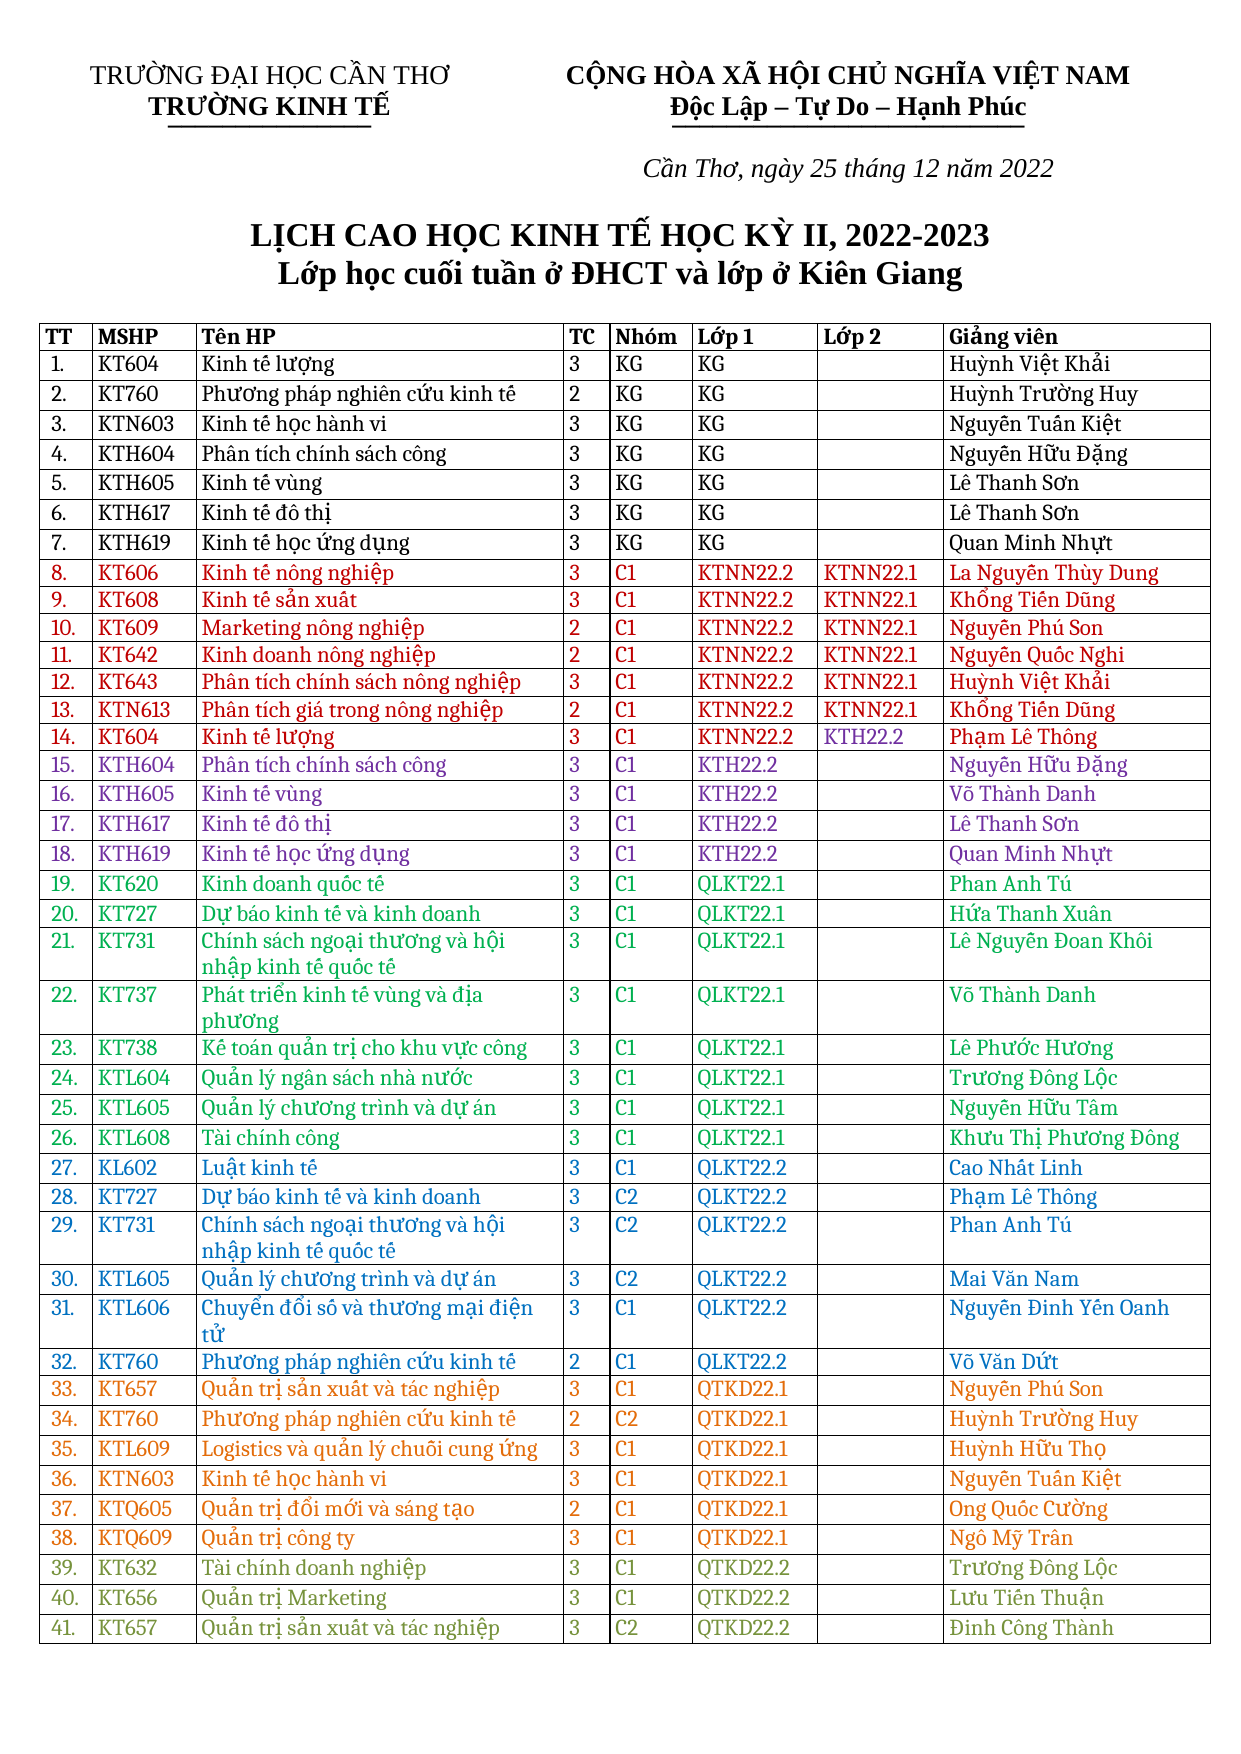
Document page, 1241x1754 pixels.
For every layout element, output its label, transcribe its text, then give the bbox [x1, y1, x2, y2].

table_cell QLKT22.1 [693, 1125, 817, 1153]
table_cell [818, 900, 943, 927]
table_cell [40, 900, 92, 927]
table_cell KG [693, 530, 817, 558]
table_cell Kinh tế vùng [197, 781, 563, 810]
table_cell KT604 [93, 351, 196, 380]
table_cell Khổng Tiến Dũng [944, 587, 1210, 613]
table_cell 3 [564, 411, 609, 439]
table_cell [818, 1555, 943, 1584]
table_cell 2 [564, 697, 609, 723]
table_cell C1 [611, 841, 692, 869]
table_cell Logistics và quản lý chuỗi cung ứng [197, 1436, 563, 1464]
table_cell KT632 [93, 1555, 196, 1584]
text LỊCH CAO HỌC KINH TẾ HỌC KỲ II, 2022-2023 [41, 215, 1199, 253]
table_cell QLKT22.2 [693, 1212, 817, 1264]
table_cell Chuyển đổi số và thương mại điện tử [197, 1295, 563, 1348]
table_cell KTH22.2 [693, 841, 817, 869]
table_cell C1 [611, 1065, 692, 1094]
table_cell 2 [564, 381, 609, 409]
table_cell Marketing nông nghiệp [197, 614, 563, 641]
table_cell [40, 697, 92, 723]
table_cell 2 [564, 1349, 609, 1375]
table_cell [818, 1095, 943, 1123]
table_cell Nguyễn Tuấn Kiệt [944, 1466, 1210, 1494]
text Lớp học cuối tuần ở ĐHCT và lớp ở Kiên Giang [41, 253, 1199, 291]
table_cell 3 [564, 751, 609, 780]
table_cell KTL609 [93, 1436, 196, 1464]
table_cell KT608 [93, 587, 196, 613]
table_cell KG [611, 530, 692, 558]
table_cell [818, 751, 943, 780]
table_cell C1 [611, 1436, 692, 1464]
table_cell Kinh tế nông nghiệp [197, 560, 563, 586]
table_cell KT727 [93, 900, 196, 927]
table_cell 3 [564, 1095, 609, 1123]
table_header TRƯỜNG ĐẠI HỌC CẦN THƠ TRƯỜNG KINH TẾ ¯¯¯¯¯¯¯¯¯¯¯¯¯¯¯ [41, 59, 497, 184]
table_cell QLKT22.1 [693, 871, 817, 899]
table_cell 3 [564, 871, 609, 899]
table_cell KTQ609 [93, 1525, 196, 1554]
table_cell Mai Văn Nam [944, 1265, 1210, 1294]
table_cell QTKD22.2 [693, 1585, 817, 1613]
table_cell [40, 1376, 92, 1405]
table_cell Nguyễn Phú Son [944, 614, 1210, 641]
table_cell KTNN22.1 [818, 697, 943, 723]
table_cell KG [611, 381, 692, 409]
table_cell QLKT22.1 [693, 1035, 817, 1064]
table_cell KTL605 [93, 1265, 196, 1294]
table_cell [40, 411, 92, 439]
table_cell [818, 500, 943, 529]
table_cell KTH604 [93, 440, 196, 469]
table_cell KG [611, 440, 692, 469]
table_cell Huỳnh Hữu Thọ [944, 1436, 1210, 1464]
table_cell KTH22.2 [693, 811, 817, 840]
table_cell QLKT22.2 [693, 1349, 817, 1375]
table_cell QLKT22.1 [693, 1095, 817, 1123]
table_cell 3 [564, 1065, 609, 1094]
table_cell Kinh tế vùng [197, 470, 563, 499]
table_cell QLKT22.1 [693, 1065, 817, 1094]
table_cell KT642 [93, 642, 196, 668]
table_cell [818, 440, 943, 469]
table_cell QLKT22.2 [693, 1184, 817, 1211]
table_cell [818, 1525, 943, 1554]
table_cell Tài chính công [197, 1125, 563, 1153]
table_cell KT656 [93, 1585, 196, 1613]
table_cell KTNN22.1 [818, 642, 943, 668]
table_cell 2 [564, 1406, 609, 1435]
table_cell 3 [564, 1376, 609, 1405]
table_cell 3 [564, 1125, 609, 1153]
table_cell Huỳnh Trường Huy [944, 381, 1210, 409]
table_cell KTH617 [93, 811, 196, 840]
table_cell 3 [564, 351, 609, 380]
table_cell KTL608 [93, 1125, 196, 1153]
table_cell C1 [611, 614, 692, 641]
table_cell KTL605 [93, 1095, 196, 1123]
table_cell [40, 614, 92, 641]
table_cell Tài chính doanh nghiệp [197, 1555, 563, 1584]
table_cell [818, 781, 943, 810]
table_cell Nguyễn Quốc Nghi [944, 642, 1210, 668]
table_cell Phát triển kinh tế vùng và địa phương [197, 981, 563, 1034]
table_cell 2 [564, 1495, 609, 1524]
table_cell KTH605 [93, 781, 196, 810]
table_cell Lưu Tiến Thuận [944, 1585, 1210, 1613]
table_cell Quản trị công ty [197, 1525, 563, 1554]
table_cell C1 [611, 1525, 692, 1554]
table_cell KTNN22.2 [693, 642, 817, 668]
table_header Giảng viên [944, 324, 1210, 350]
table_cell Huỳnh Việt Khải [944, 669, 1210, 696]
table_cell Kinh tế học hành vi [197, 1466, 563, 1494]
table_cell C1 [611, 1466, 692, 1494]
table_cell [40, 1265, 92, 1294]
table_cell 3 [564, 811, 609, 840]
table_header MSHP [93, 324, 196, 350]
table_cell 3 [564, 1525, 609, 1554]
table_cell Nguyễn Hữu Đặng [944, 440, 1210, 469]
table_cell [40, 1436, 92, 1464]
table_cell C1 [611, 587, 692, 613]
table_cell Quản lý chương trình và dự án [197, 1265, 563, 1294]
table_cell Chính sách ngoại thương và hội nhập kinh tế quốc tế [197, 928, 563, 980]
table_cell KTN603 [93, 411, 196, 439]
table_cell KG [611, 351, 692, 380]
table_cell QTKD22.1 [693, 1466, 817, 1494]
table_cell QTKD22.1 [693, 1406, 817, 1435]
table_cell 3 [564, 1212, 609, 1264]
table_cell 3 [564, 440, 609, 469]
table_cell C2 [611, 1184, 692, 1211]
table_cell [818, 1349, 943, 1375]
table_cell KTQ605 [93, 1495, 196, 1524]
table_cell [40, 1555, 92, 1584]
table_cell 3 [564, 587, 609, 613]
table_cell Lê Thanh Sơn [944, 811, 1210, 840]
table_cell [40, 724, 92, 750]
table_cell C1 [611, 811, 692, 840]
table_cell [40, 587, 92, 613]
table_cell KT738 [93, 1035, 196, 1064]
table_cell Võ Thành Danh [944, 781, 1210, 810]
table_cell C1 [611, 1125, 692, 1153]
table_cell C1 [611, 781, 692, 810]
table_cell [40, 1406, 92, 1435]
table_cell 3 [564, 1184, 609, 1211]
table_cell QTKD22.1 [693, 1495, 817, 1524]
table_cell 3 [564, 928, 609, 980]
table_cell C1 [611, 1035, 692, 1064]
table_cell Huỳnh Trường Huy [944, 1406, 1210, 1435]
table_cell [40, 1615, 92, 1643]
table_header Lớp 1 [693, 324, 817, 350]
table_cell 3 [564, 470, 609, 499]
table_cell Phương pháp nghiên cứu kinh tế [197, 1406, 563, 1435]
table_cell 3 [564, 1585, 609, 1613]
table_header TT [40, 324, 92, 350]
table_cell QTKD22.2 [693, 1555, 817, 1584]
table_cell C1 [611, 928, 692, 980]
table_cell Kinh tế lượng [197, 724, 563, 750]
table_cell Quản trị đổi mới và sáng tạo [197, 1495, 563, 1524]
table_cell C2 [611, 1212, 692, 1264]
table_cell KT604 [93, 724, 196, 750]
table_cell KT657 [93, 1376, 196, 1405]
table_cell KT657 [93, 1615, 196, 1643]
table_cell KTNN22.2 [693, 724, 817, 750]
table_cell QTKD22.1 [693, 1436, 817, 1464]
table_cell [40, 1525, 92, 1554]
table_cell [818, 411, 943, 439]
table_cell Kinh tế học ứng dụng [197, 530, 563, 558]
table_header Nhóm [611, 324, 692, 350]
table_cell [40, 642, 92, 668]
table_cell [818, 1376, 943, 1405]
table_cell Luật kinh tế [197, 1154, 563, 1183]
table_cell KTH619 [93, 530, 196, 558]
table_cell Phân tích giá trong nông nghiệp [197, 697, 563, 723]
table_cell [40, 1095, 92, 1123]
table_cell [40, 351, 92, 380]
table_cell 3 [564, 1555, 609, 1584]
table_cell 3 [564, 900, 609, 927]
table_cell [818, 1125, 943, 1153]
table_cell [40, 669, 92, 696]
table_header Lớp 2 [818, 324, 943, 350]
table_cell [818, 1154, 943, 1183]
table_header CỘNG HÒA XÃ HỘI CHỦ NGHĨA VIỆT NAM Độc Lập – Tự Do – Hạnh Phúc ¯¯¯¯¯¯¯¯¯¯¯¯¯¯¯¯¯¯¯¯¯¯¯¯¯¯ Cần Thơ, ngày 25 tháng 12 năm 2022 [497, 59, 1199, 184]
table_cell [40, 560, 92, 586]
table_cell Võ Văn Dứt [944, 1349, 1210, 1375]
table_cell Nguyễn Hữu Tâm [944, 1095, 1210, 1123]
table_cell KT731 [93, 928, 196, 980]
table_cell Phạm Lê Thông [944, 724, 1210, 750]
table_cell Quản trị Marketing [197, 1585, 563, 1613]
table_cell Lê Phước Hương [944, 1035, 1210, 1064]
table_cell [818, 1184, 943, 1211]
table_cell KTNN22.1 [818, 560, 943, 586]
table_cell KTNN22.2 [693, 614, 817, 641]
table_cell Phan Anh Tú [944, 1212, 1210, 1264]
table_cell Khổng Tiến Dũng [944, 697, 1210, 723]
table_cell [40, 1065, 92, 1094]
table_cell QLKT22.2 [693, 1154, 817, 1183]
table_cell QLKT22.2 [693, 1265, 817, 1294]
table_cell Trương Đông Lộc [944, 1065, 1210, 1094]
table_cell KTNN22.2 [693, 587, 817, 613]
table_cell 3 [564, 530, 609, 558]
table_cell C1 [611, 1295, 692, 1348]
table_cell Cao Nhất Linh [944, 1154, 1210, 1183]
table_cell Chính sách ngoại thương và hội nhập kinh tế quốc tế [197, 1212, 563, 1264]
table_cell La Nguyễn Thùy Dung [944, 560, 1210, 586]
table_cell QLKT22.1 [693, 981, 817, 1034]
table_cell [40, 811, 92, 840]
table_cell [40, 530, 92, 558]
table_cell [40, 841, 92, 869]
table_cell KT727 [93, 1184, 196, 1211]
table_cell Lê Thanh Sơn [944, 470, 1210, 499]
table_cell QTKD22.1 [693, 1525, 817, 1554]
table_cell Phan Anh Tú [944, 871, 1210, 899]
table_cell KG [693, 440, 817, 469]
table_cell 3 [564, 1154, 609, 1183]
table_cell 3 [564, 1295, 609, 1348]
table_cell KTH619 [93, 841, 196, 869]
table_cell C1 [611, 751, 692, 780]
table_cell 2 [564, 614, 609, 641]
table_cell 2 [564, 642, 609, 668]
table_cell [40, 1495, 92, 1524]
table_cell KTH605 [93, 470, 196, 499]
table_cell KTL606 [93, 1295, 196, 1348]
table_cell [818, 811, 943, 840]
table_cell C1 [611, 1349, 692, 1375]
table_cell Quản trị sản xuất và tác nghiệp [197, 1376, 563, 1405]
table_cell [818, 1065, 943, 1094]
table_cell [40, 871, 92, 899]
table_cell Phương pháp nghiên cứu kinh tế [197, 1349, 563, 1375]
table_cell 3 [564, 1436, 609, 1464]
table_cell [40, 500, 92, 529]
table_cell [818, 1585, 943, 1613]
table_cell Dự báo kinh tế và kinh doanh [197, 1184, 563, 1211]
table_cell QLKT22.2 [693, 1295, 817, 1348]
table_cell Quan Minh Nhựt [944, 841, 1210, 869]
table_cell Hứa Thanh Xuân [944, 900, 1210, 927]
table_cell [818, 928, 943, 980]
table_cell [40, 1184, 92, 1211]
table_cell C1 [611, 1585, 692, 1613]
table_cell Nguyễn Hữu Đặng [944, 751, 1210, 780]
table_cell 3 [564, 1035, 609, 1064]
table_cell [818, 1495, 943, 1524]
table_cell Phân tích chính sách công [197, 440, 563, 469]
table_cell KG [693, 351, 817, 380]
table_cell C2 [611, 1406, 692, 1435]
table_cell [818, 1212, 943, 1264]
table_cell [40, 981, 92, 1034]
table_cell [818, 351, 943, 380]
table_cell QLKT22.1 [693, 900, 817, 927]
table_cell KTH604 [93, 751, 196, 780]
table_cell 3 [564, 981, 609, 1034]
table_cell C1 [611, 697, 692, 723]
table_cell 3 [564, 841, 609, 869]
table_cell C1 [611, 724, 692, 750]
table_cell Quản lý chương trình và dự án [197, 1095, 563, 1123]
table_cell [40, 440, 92, 469]
table_cell [818, 470, 943, 499]
table_cell Đinh Công Thành [944, 1615, 1210, 1643]
table_cell Kinh tế học ứng dụng [197, 841, 563, 869]
table_cell KT620 [93, 871, 196, 899]
table_cell Ong Quốc Cường [944, 1495, 1210, 1524]
table_cell [40, 1585, 92, 1613]
table_cell KG [611, 500, 692, 529]
table_cell C2 [611, 1265, 692, 1294]
table_cell Lê Nguyễn Đoan Khôi [944, 928, 1210, 980]
table_cell [818, 1466, 943, 1494]
table_header TC [564, 324, 609, 350]
table_cell [818, 841, 943, 869]
table_cell KTNN22.1 [818, 587, 943, 613]
table_cell [40, 751, 92, 780]
table_cell KTNN22.2 [693, 669, 817, 696]
table_cell C1 [611, 1555, 692, 1584]
table_cell KL602 [93, 1154, 196, 1183]
table_cell C1 [611, 1154, 692, 1183]
table_cell C1 [611, 1495, 692, 1524]
table_cell [818, 530, 943, 558]
table_cell [40, 1295, 92, 1348]
table_cell [40, 381, 92, 409]
table_cell KTH22.2 [693, 781, 817, 810]
table_cell Kinh tế lượng [197, 351, 563, 380]
table_cell KT760 [93, 381, 196, 409]
table_cell [818, 1615, 943, 1643]
table_cell KTN613 [93, 697, 196, 723]
table_cell C1 [611, 1095, 692, 1123]
table_cell KTNN22.1 [818, 669, 943, 696]
table_cell Lê Thanh Sơn [944, 500, 1210, 529]
table_cell KTL604 [93, 1065, 196, 1094]
table_cell C1 [611, 871, 692, 899]
table_cell Kinh tế sản xuất [197, 587, 563, 613]
table_cell KTH617 [93, 500, 196, 529]
table_cell KG [611, 411, 692, 439]
table_cell 3 [564, 1466, 609, 1494]
table_cell C2 [611, 1615, 692, 1643]
table_cell KT737 [93, 981, 196, 1034]
table_cell 3 [564, 500, 609, 529]
table_cell Khưu Thị Phương Đông [944, 1125, 1210, 1153]
table_cell QTKD22.2 [693, 1615, 817, 1643]
table_cell [40, 1035, 92, 1064]
table_cell KTNN22.2 [693, 560, 817, 586]
table_cell Phương pháp nghiên cứu kinh tế [197, 381, 563, 409]
table_cell KG [693, 381, 817, 409]
table_cell [818, 1436, 943, 1464]
table_cell 3 [564, 724, 609, 750]
table_cell Phạm Lê Thông [944, 1184, 1210, 1211]
table_cell Dự báo kinh tế và kinh doanh [197, 900, 563, 927]
table_cell 3 [564, 669, 609, 696]
table_cell [40, 1154, 92, 1183]
table_cell KT643 [93, 669, 196, 696]
table_cell [818, 1406, 943, 1435]
table_cell KT760 [93, 1349, 196, 1375]
table_cell KT731 [93, 1212, 196, 1264]
table_cell [40, 781, 92, 810]
table_cell Kinh tế học hành vi [197, 411, 563, 439]
table_header Tên HP [197, 324, 563, 350]
table_cell KG [611, 470, 692, 499]
table_cell [40, 1466, 92, 1494]
table_cell KTNN22.1 [818, 614, 943, 641]
table_cell KT760 [93, 1406, 196, 1435]
table_cell KTH22.2 [818, 724, 943, 750]
table_cell [818, 1265, 943, 1294]
table_cell [818, 1295, 943, 1348]
table_cell C1 [611, 981, 692, 1034]
table_cell 3 [564, 1265, 609, 1294]
table_cell QLKT22.1 [693, 928, 817, 980]
table_cell KG [693, 411, 817, 439]
table_cell Nguyễn Phú Son [944, 1376, 1210, 1405]
table_cell Quản lý ngân sách nhà nước [197, 1065, 563, 1094]
table_cell 3 [564, 560, 609, 586]
table_cell C1 [611, 669, 692, 696]
table_cell Quan Minh Nhựt [944, 530, 1210, 558]
table_cell C1 [611, 900, 692, 927]
table_cell Quản trị sản xuất và tác nghiệp [197, 1615, 563, 1643]
table_cell Nguyễn Đinh Yến Oanh [944, 1295, 1210, 1348]
table_cell Phân tích chính sách nông nghiệp [197, 669, 563, 696]
table_cell 3 [564, 1615, 609, 1643]
table_cell Võ Thành Danh [944, 981, 1210, 1034]
table_cell [40, 928, 92, 980]
table_cell KG [693, 470, 817, 499]
table_cell [40, 470, 92, 499]
table_cell [40, 1212, 92, 1264]
table_cell [818, 381, 943, 409]
table_cell KTH22.2 [693, 751, 817, 780]
table_cell Phân tích chính sách công [197, 751, 563, 780]
table_cell KTNN22.2 [693, 697, 817, 723]
table_cell [818, 871, 943, 899]
table_cell QTKD22.1 [693, 1376, 817, 1405]
table_cell Trương Đông Lộc [944, 1555, 1210, 1584]
table_cell [818, 1035, 943, 1064]
table_cell KG [693, 500, 817, 529]
table_cell C1 [611, 642, 692, 668]
table_cell KT609 [93, 614, 196, 641]
table_cell KT606 [93, 560, 196, 586]
table_cell [40, 1125, 92, 1153]
table_cell Nguyễn Tuấn Kiệt [944, 411, 1210, 439]
table_cell Kinh tế đô thị [197, 811, 563, 840]
table_cell Kế toán quản trị cho khu vực công [197, 1035, 563, 1064]
table_cell [818, 981, 943, 1034]
table_cell [40, 1349, 92, 1375]
table_cell Kinh doanh quốc tế [197, 871, 563, 899]
table_cell KTN603 [93, 1466, 196, 1494]
table_cell 3 [564, 781, 609, 810]
table_cell C1 [611, 560, 692, 586]
table_cell C1 [611, 1376, 692, 1405]
table_cell Huỳnh Việt Khải [944, 351, 1210, 380]
table_cell Ngô Mỹ Trân [944, 1525, 1210, 1554]
table_cell Kinh doanh nông nghiệp [197, 642, 563, 668]
table_cell Kinh tế đô thị [197, 500, 563, 529]
